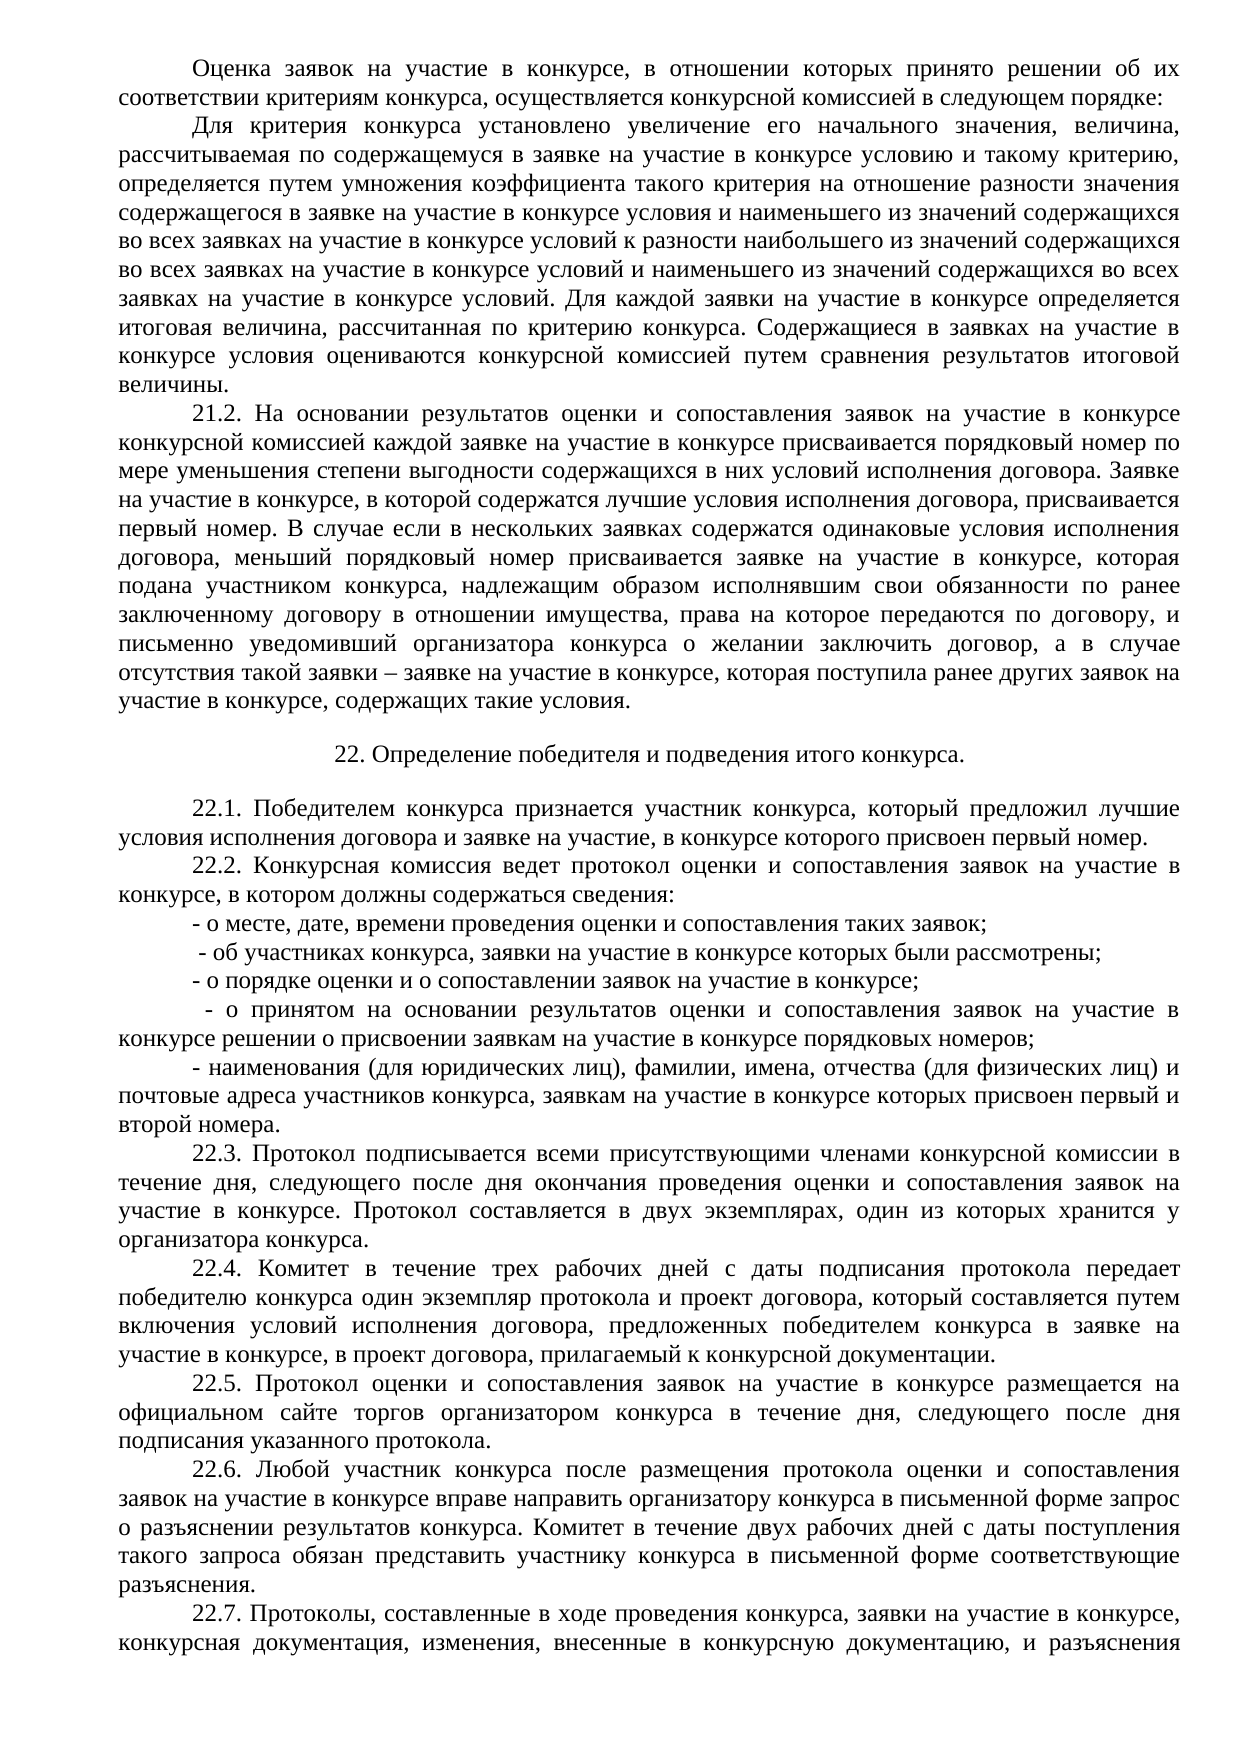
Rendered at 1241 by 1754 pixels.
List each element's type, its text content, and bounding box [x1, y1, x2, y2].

text - о принятом на основании результатов оценки и сопоставления заявок на участие в конкурсе решении о присвоении заявкам на участие в конкурсе порядковых номеров; [118, 994, 1181, 1052]
text - об участниках конкурса, заявки на участие в конкурсе которых были рассмотрены; [118, 937, 1181, 966]
text 22.4. Комитет в течение трех рабочих дней с даты подписания протокола передает победителю конкурса один экземпляр протокола и проект договора, который составляется путем включения условий исполнения договора, предложенных победителем конкурса в заявке на участие в конкурсе, в проект договора, прилагаемый к конкурсной документации. [118, 1253, 1181, 1368]
text Для критерия конкурса установлено увеличение его начального значения, величина, рассчитываемая по содержащемуся в заявке на участие в конкурсе условию и такому критерию, определяется путем умножения коэффициента такого критерия на отношение разности значения содержащегося в заявке на участие в конкурсе условия и наименьшего из значений содержащихся во всех заявках на участие в конкурсе условий к разности наибольшего из значений содержащихся во всех заявках на участие в конкурсе условий и наименьшего из значений содержащихся во всех заявках на участие в конкурсе условий. Для каждой заявки на участие в конкурсе определяется итоговая величина, рассчитанная по критерию конкурса. Содержащиеся в заявках на участие в конкурсе условия оцениваются конкурсной комиссией путем сравнения результатов итоговой величины. [118, 111, 1181, 398]
text 22.1. Победителем конкурса признается участник конкурса, который предложил лучшие условия исполнения договора и заявке на участие, в конкурсе которого присвоен первый номер. [118, 793, 1181, 851]
text 22.3. Протокол подписывается всеми присутствующими членами конкурсной комиссии в течение дня, следующего после дня окончания проведения оценки и сопоставления заявок на участие в конкурсе. Протокол составляется в двух экземплярах, один из которых хранится у организатора конкурса. [118, 1138, 1181, 1253]
text 22.2. Конкурсная комиссия ведет протокол оценки и сопоставления заявок на участие в конкурсе, в котором должны содержаться сведения: [118, 851, 1181, 908]
text 22. Определение победителя и подведения итого конкурса. [118, 739, 1181, 768]
text Оценка заявок на участие в конкурсе, в отношении которых принято решении об их соответствии критериям конкурса, осуществляется конкурсной комиссией в следующем порядке: [118, 53, 1181, 111]
text 22.5. Протокол оценки и сопоставления заявок на участие в конкурсе размещается на официальном сайте торгов организатором конкурса в течение дня, следующего после дня подписания указанного протокола. [118, 1368, 1181, 1454]
text 21.2. На основании результатов оценки и сопоставления заявок на участие в конкурсе конкурсной комиссией каждой заявке на участие в конкурсе присваивается порядковый номер по мере уменьшения степени выгодности содержащихся в них условий исполнения договора. Заявке на участие в конкурсе, в которой содержатся лучшие условия исполнения договора, присваивается первый номер. В случае если в нескольких заявках содержатся одинаковые условия исполнения договора, меньший порядковый номер присваивается заявке на участие в конкурсе, которая подана участником конкурса, надлежащим образом исполнявшим свои обязанности по ранее заключенному договору в отношении имущества, права на которое передаются по договору, и письменно уведомивший организатора конкурса о желании заключить договор, а в случае отсутствия такой заявки – заявке на участие в конкурсе, которая поступила ранее других заявок на участие в конкурсе, содержащих такие условия. [118, 398, 1181, 714]
text - о порядке оценки и о сопоставлении заявок на участие в конкурсе; [118, 966, 1181, 994]
text 22.6. Любой участник конкурса после размещения протокола оценки и сопоставления заявок на участие в конкурсе вправе направить организатору конкурса в письменной форме запрос о разъяснении результатов конкурса. Комитет в течение двух рабочих дней с даты поступления такого запроса обязан представить участнику конкурса в письменной форме соответствующие разъяснения. [118, 1454, 1181, 1598]
text - наименования (для юридических лиц), фамилии, имена, отчества (для физических лиц) и почтовые адреса участников конкурса, заявкам на участие в конкурсе которых присвоен первый и второй номера. [118, 1052, 1181, 1138]
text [118, 1598, 1181, 1656]
text - о месте, дате, времени проведения оценки и сопоставления таких заявок; [118, 908, 1181, 937]
